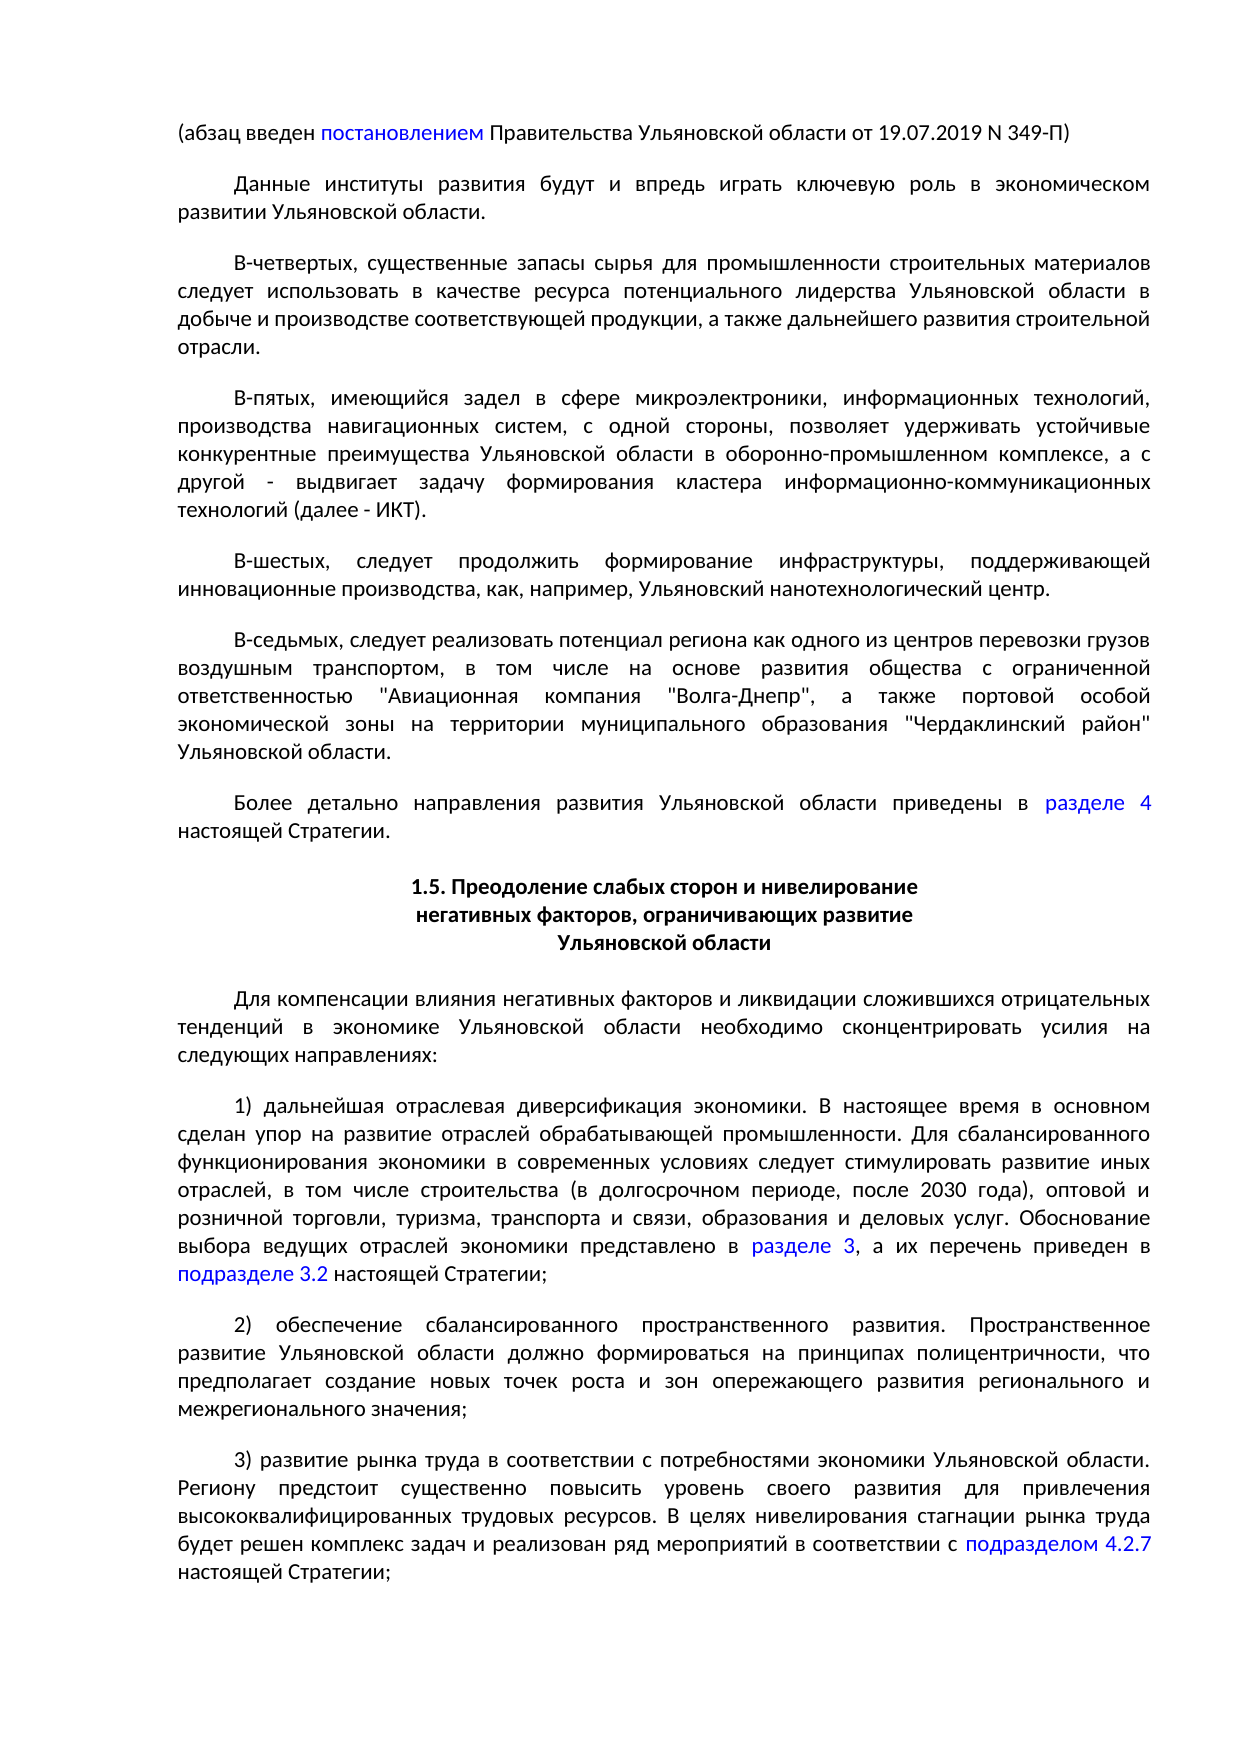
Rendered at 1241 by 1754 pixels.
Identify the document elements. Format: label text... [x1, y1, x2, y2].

text Данные институты развития будут и впредь играть ключевую роль в экономическом развитии Ульяновской области. [177, 169, 1152, 225]
text В-седьмых, следует реализовать потенциал региона как одного из центров перевозки грузов воздушным транспортом, в том числе на основе развития общества с ограниченной ответственностью "Авиационная компания "Волга-Днепр", а также портовой особой экономической зоны на территории муниципального образования "Чердаклинский район" Ульяновской области. [177, 625, 1152, 765]
title Ульяновской области [177, 928, 1152, 956]
text 1) дальнейшая отраслевая диверсификация экономики. В настоящее время в основном сделан упор на развитие отраслей обрабатывающей промышленности. Для сбалансированного функционирования экономики в современных условиях следует стимулировать развитие иных отраслей, в том числе строительства (в долгосрочном периоде, после 2030 года), оптовой и розничной торговли, туризма, транспорта и связи, образования и деловых услуг. Обоснование выбора ведущих отраслей экономики представлено в разделе 3, а их перечень приведен в подразделе 3.2 настоящей Стратегии; [177, 1091, 1152, 1287]
text 2) обеспечение сбалансированного пространственного развития. Пространственное развитие Ульяновской области должно формироваться на принципах полицентричности, что предполагает создание новых точек роста и зон опережающего развития регионального и межрегионального значения; [177, 1310, 1152, 1422]
text В-шестых, следует продолжить формирование инфраструктуры, поддерживающей инновационные производства, как, например, Ульяновский нанотехнологический центр. [177, 546, 1152, 602]
text 3) развитие рынка труда в соответствии с потребностями экономики Ульяновской области. Региону предстоит существенно повысить уровень своего развития для привлечения высококвалифицированных трудовых ресурсов. В целях нивелирования стагнации рынка труда будет решен комплекс задач и реализован ряд мероприятий в соответствии с подразделом 4.2.7 настоящей Стратегии; [177, 1445, 1152, 1585]
text В-четвертых, существенные запасы сырья для промышленности строительных материалов следует использовать в качестве ресурса потенциального лидерства Ульяновской области в добыче и производстве соответствующей продукции, а также дальнейшего развития строительной отрасли. [177, 248, 1152, 360]
title 1.5. Преодоление слабых сторон и нивелирование [177, 872, 1152, 900]
text В-пятых, имеющийся задел в сфере микроэлектроники, информационных технологий, производства навигационных систем, с одной стороны, позволяет удерживать устойчивые конкурентные преимущества Ульяновской области в оборонно-промышленном комплексе, а с другой - выдвигает задачу формирования кластера информационно-коммуникационных технологий (далее - ИКТ). [177, 383, 1152, 523]
text Более детально направления развития Ульяновской области приведены в разделе 4 настоящей Стратегии. [177, 788, 1152, 844]
text Для компенсации влияния негативных факторов и ликвидации сложившихся отрицательных тенденций в экономике Ульяновской области необходимо сконцентрировать усилия на следующих направлениях: [177, 984, 1152, 1068]
title негативных факторов, ограничивающих развитие [177, 900, 1152, 928]
text (абзац введен постановлением Правительства Ульяновской области от 19.07.2019 N 349-П) [177, 118, 1152, 146]
